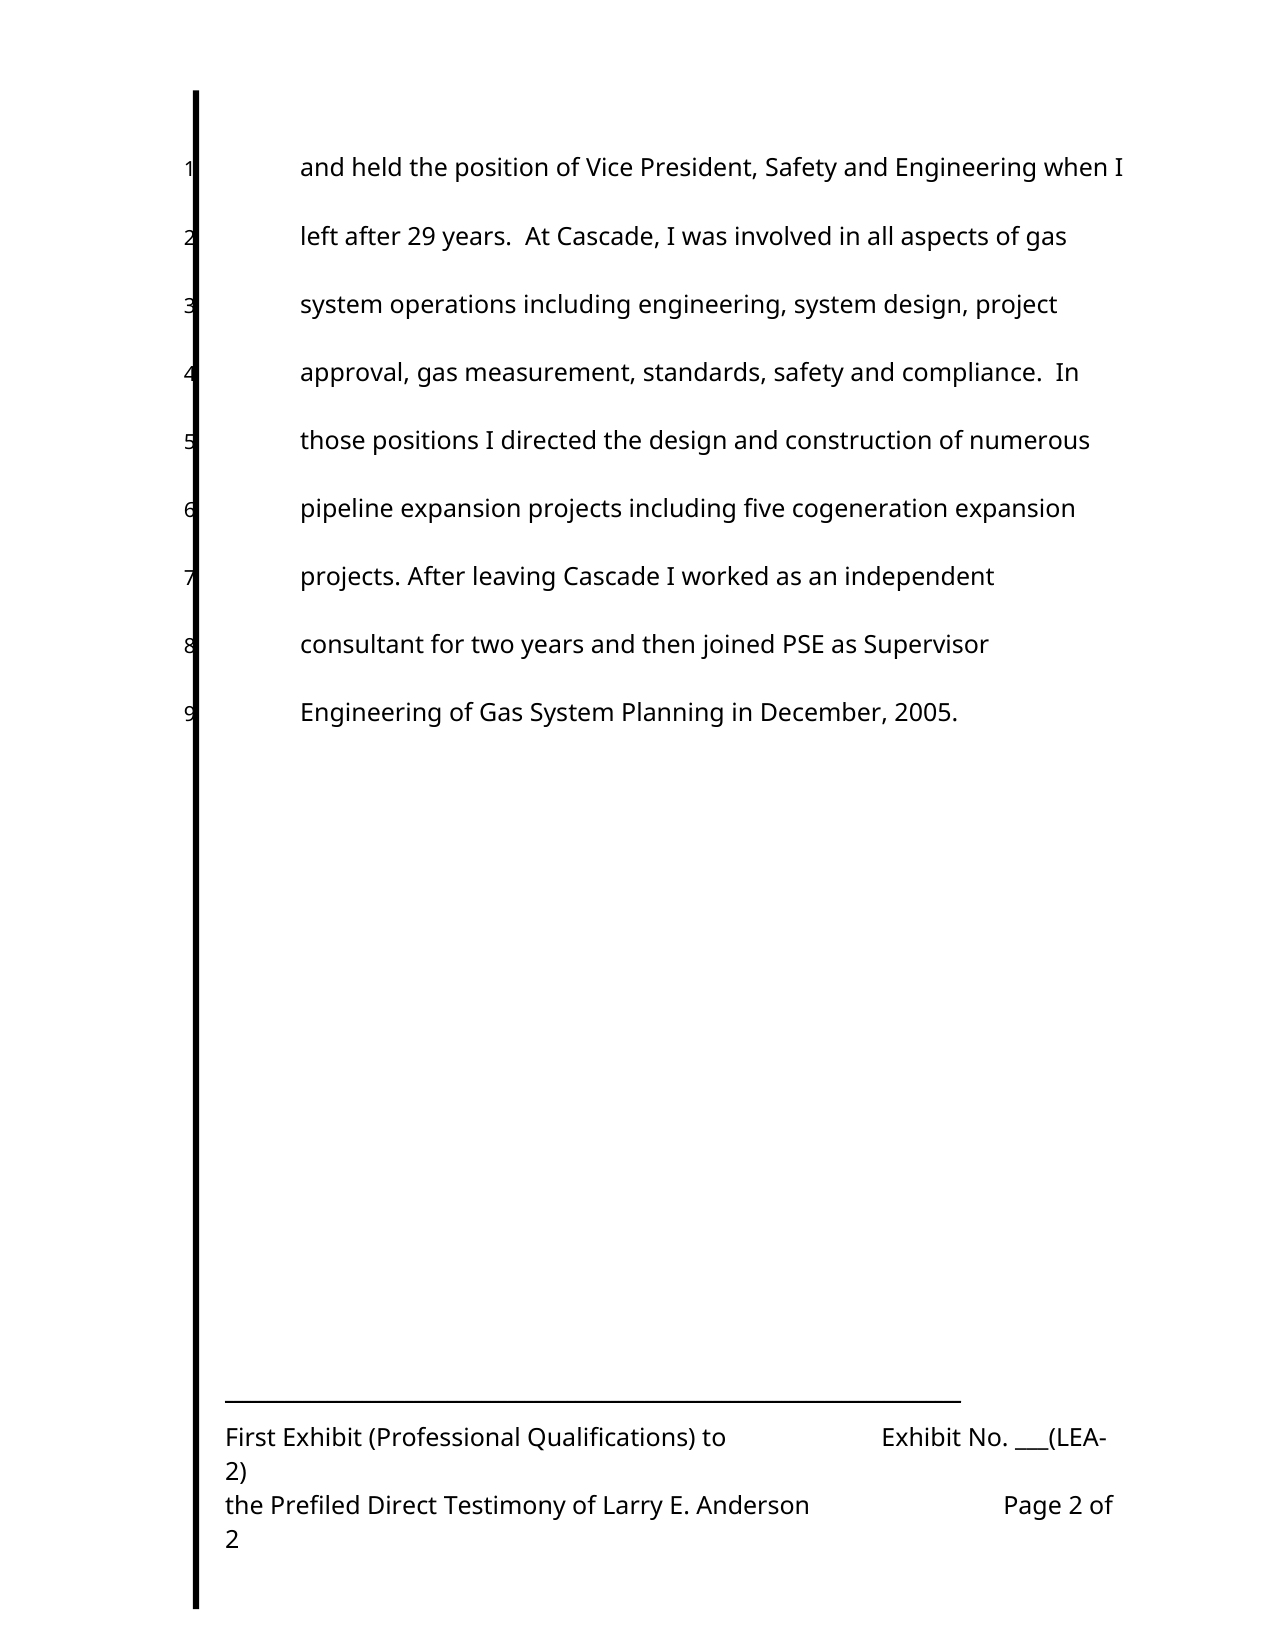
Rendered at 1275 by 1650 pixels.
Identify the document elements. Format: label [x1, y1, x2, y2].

text [300, 150, 1125, 729]
